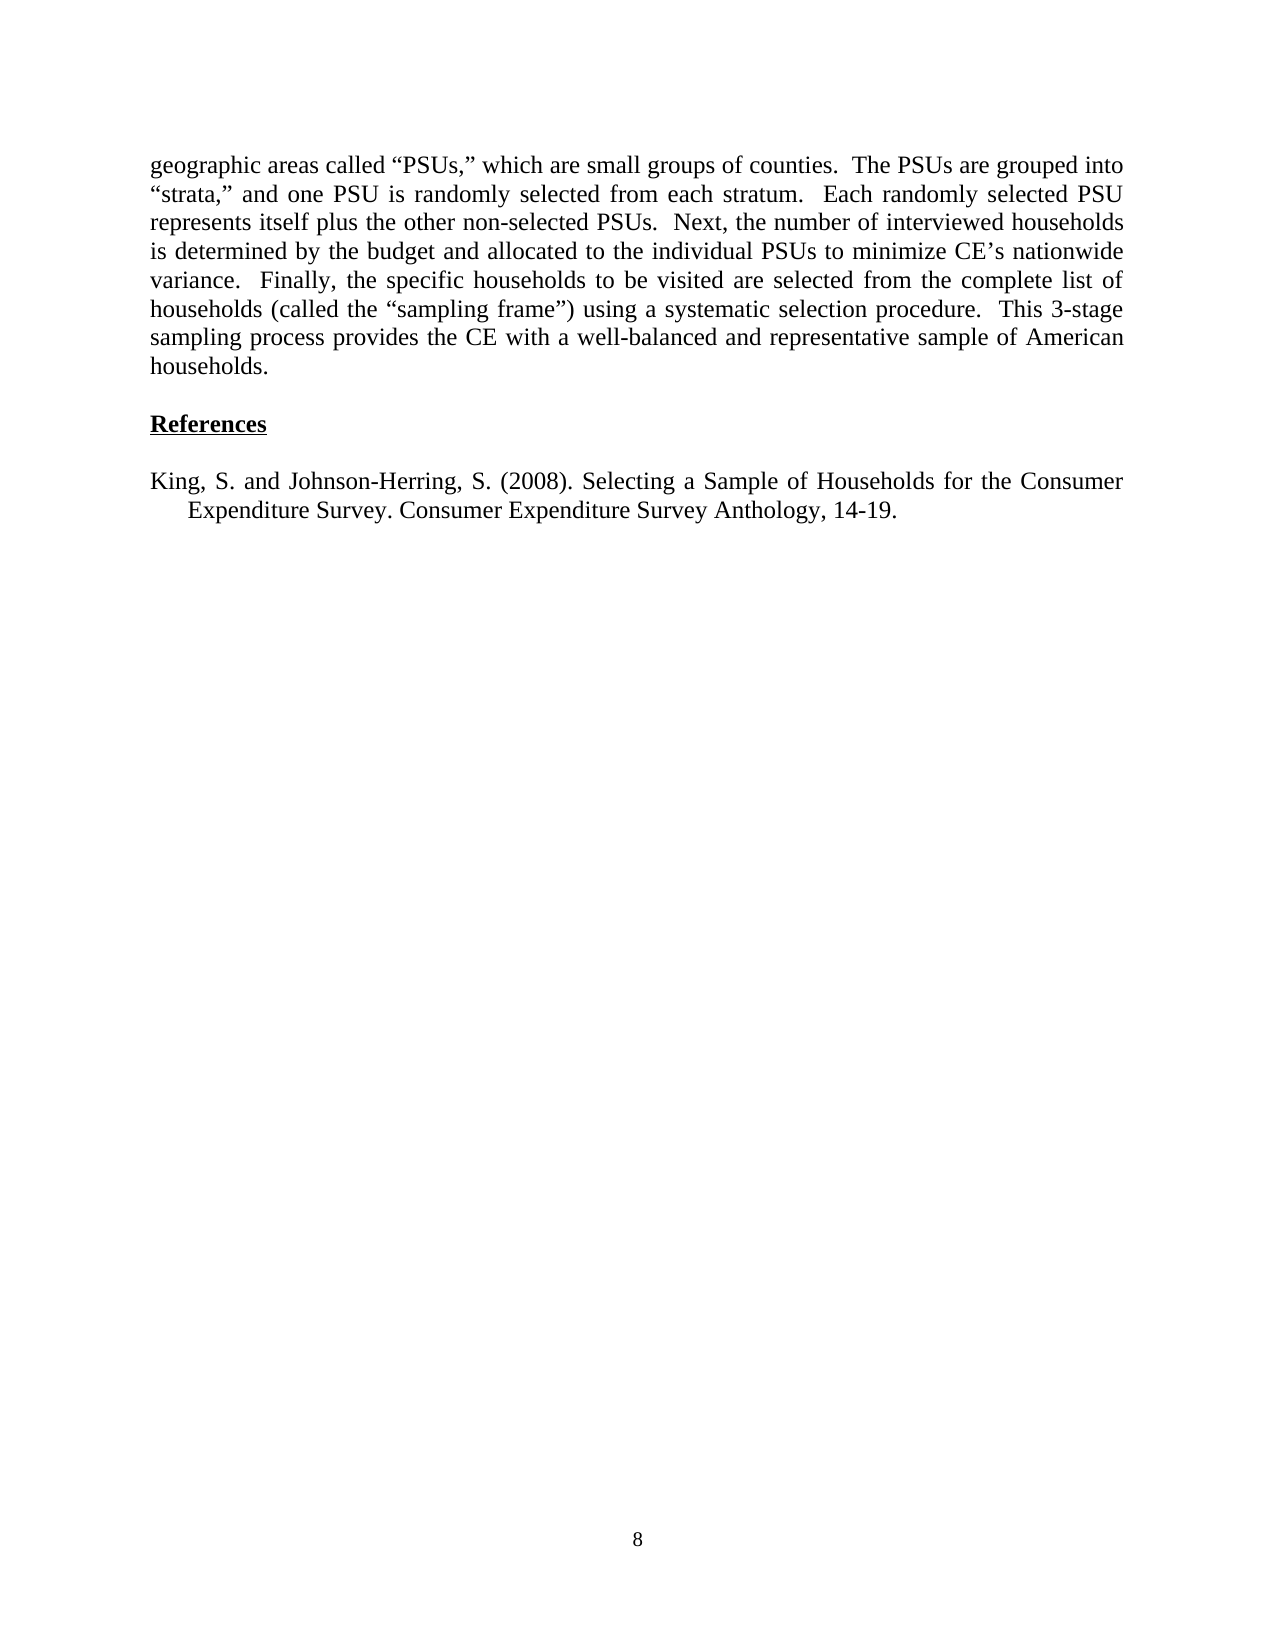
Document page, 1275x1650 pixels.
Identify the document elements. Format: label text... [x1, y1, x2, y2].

text References [150, 409, 1125, 437]
text King, S. and Johnson-Herring, S. (2008). Selecting a Sample of Households for the Consumer Expenditure Survey. Consumer Expenditure Survey Anthology, 14-19. [150, 466, 1125, 524]
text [150, 150, 1125, 380]
